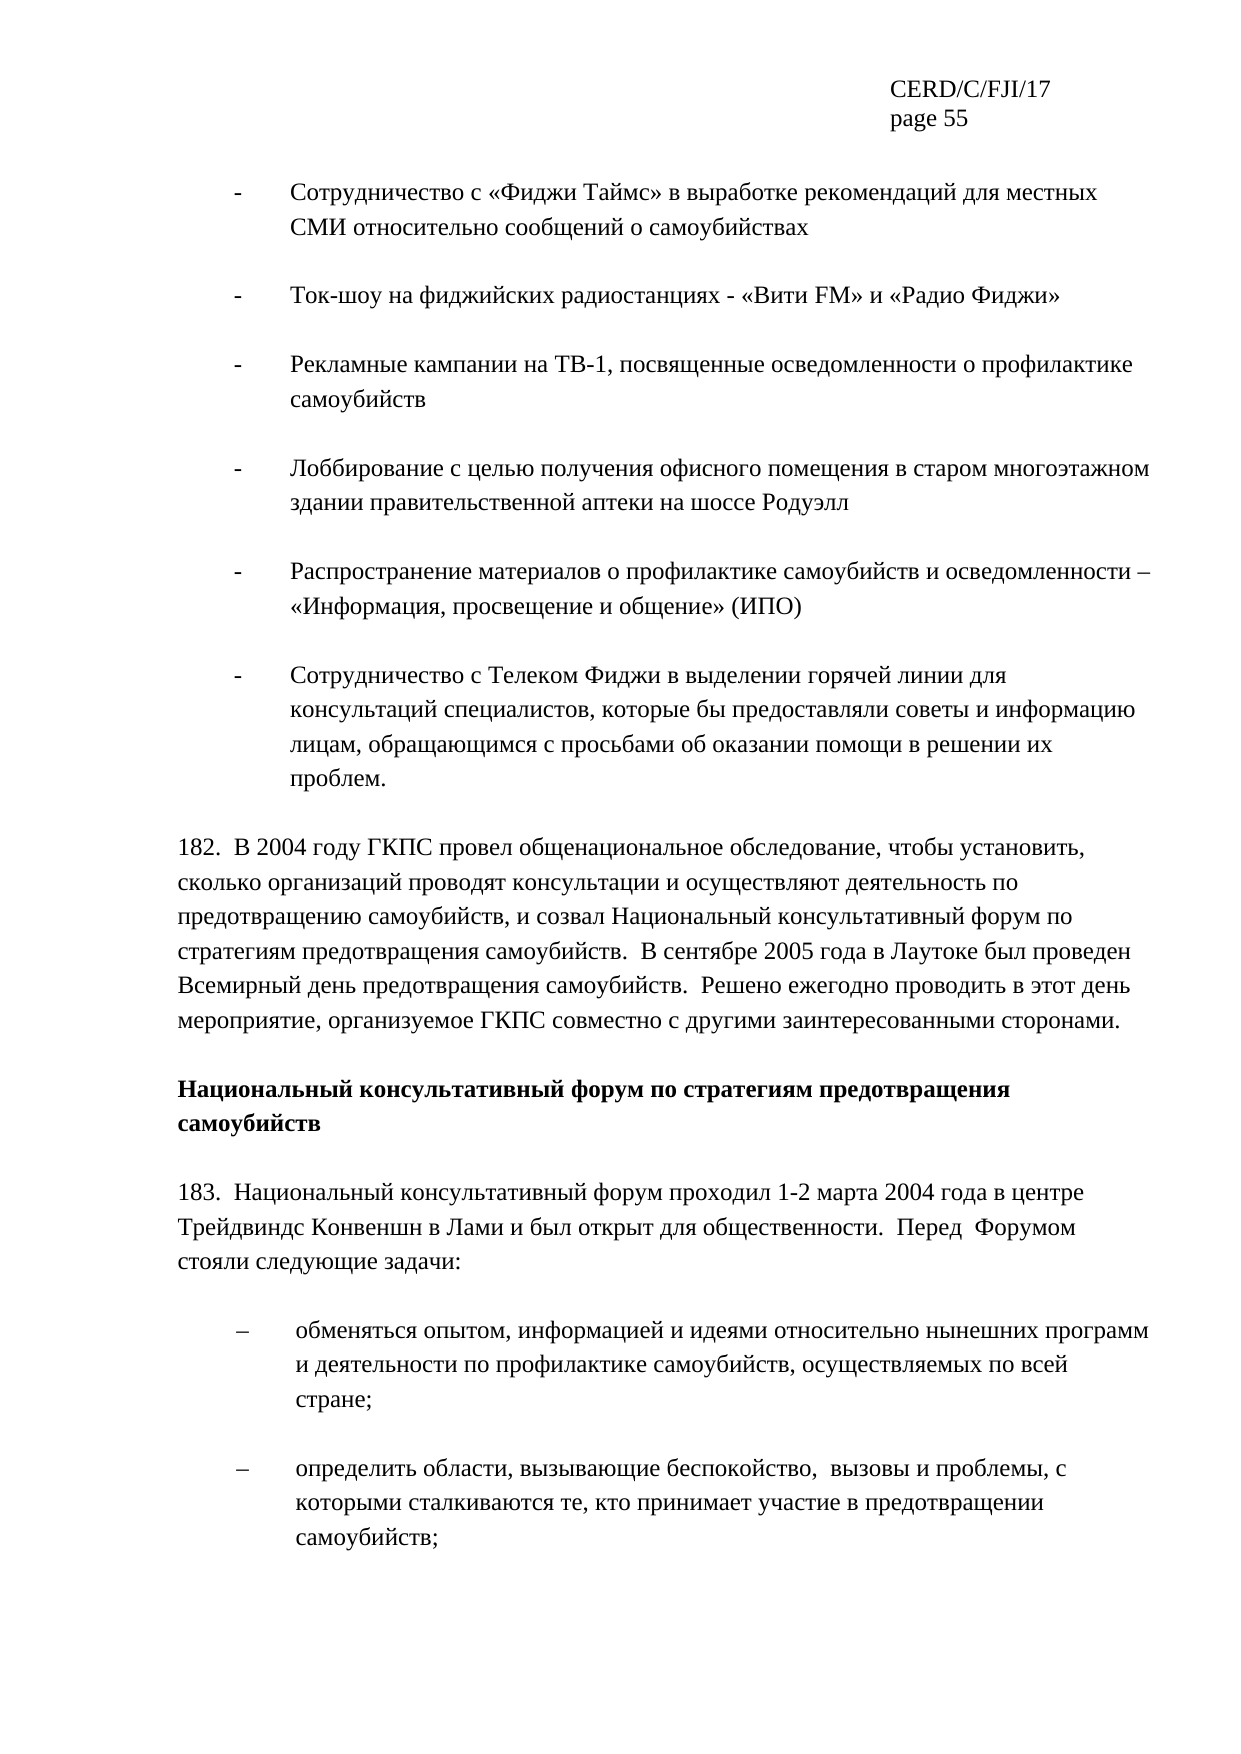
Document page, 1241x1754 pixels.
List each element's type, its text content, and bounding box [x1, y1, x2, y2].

list определить области, вызывающие беспокойство, вызовы и проблемы, с которыми сталкиваются те, кто принимает участие в предотвращении самоубийств; [236, 1453, 1152, 1551]
text - Рекламные кампании на ТВ-1, посвященные осведомленности о профилактике самоубийств [177, 349, 1152, 413]
text - Сотрудничество с Телеком Фиджи в выделении горячей линии для консультаций специалистов, которые бы предоставляли советы и информацию лицам, обращающимся с просьбами об оказании помощи в решении их проблем. [177, 660, 1152, 792]
text 182. В 2004 году ГКПС провел общенациональное обследование, чтобы установить, сколько организаций проводят консультации и осуществляют деятельность по предотвращению самоубийств, и созвал Национальный консультативный форум по стратегиям предотвращения самоубийств. В сентябре 2005 года в Лаутоке был проведен Всемирный день предотвращения самоубийств. Решено ежегодно проводить в этот день мероприятие, организуемое ГКПС совместно с другими заинтересованными сторонами. [177, 832, 1152, 1033]
text - Лоббирование с целью получения офисного помещения в старом многоэтажном здании правительственной аптеки на шоссе Родуэлл [177, 453, 1152, 516]
text Национальный консультативный форум по стратегиям предотвращения самоубийств [177, 1074, 1152, 1137]
list обменяться опытом, информацией и идеями относительно нынешних программ и деятельности по профилактике самоубийств, осуществляемых по всей стране; [236, 1315, 1152, 1413]
text - Сотрудничество с «Фиджи Таймс» в выработке рекомендаций для местных СМИ относительно сообщений о самоубийствах [177, 177, 1152, 240]
text - Распространение материалов о профилактике самоубийств и осведомленности – «Информация, просвещение и общение» (ИПО) [177, 556, 1152, 620]
text - Ток-шоу на фиджийских радиостанциях - «Вити FM» и «Радио Фиджи» [177, 281, 1152, 309]
text 183. Национальный консультативный форум проходил 1-2 марта 2004 года в центре Трейдвиндс Конвеншн в Лами и был открыт для общественности. Перед Форумом стояли следующие задачи: [177, 1177, 1152, 1275]
